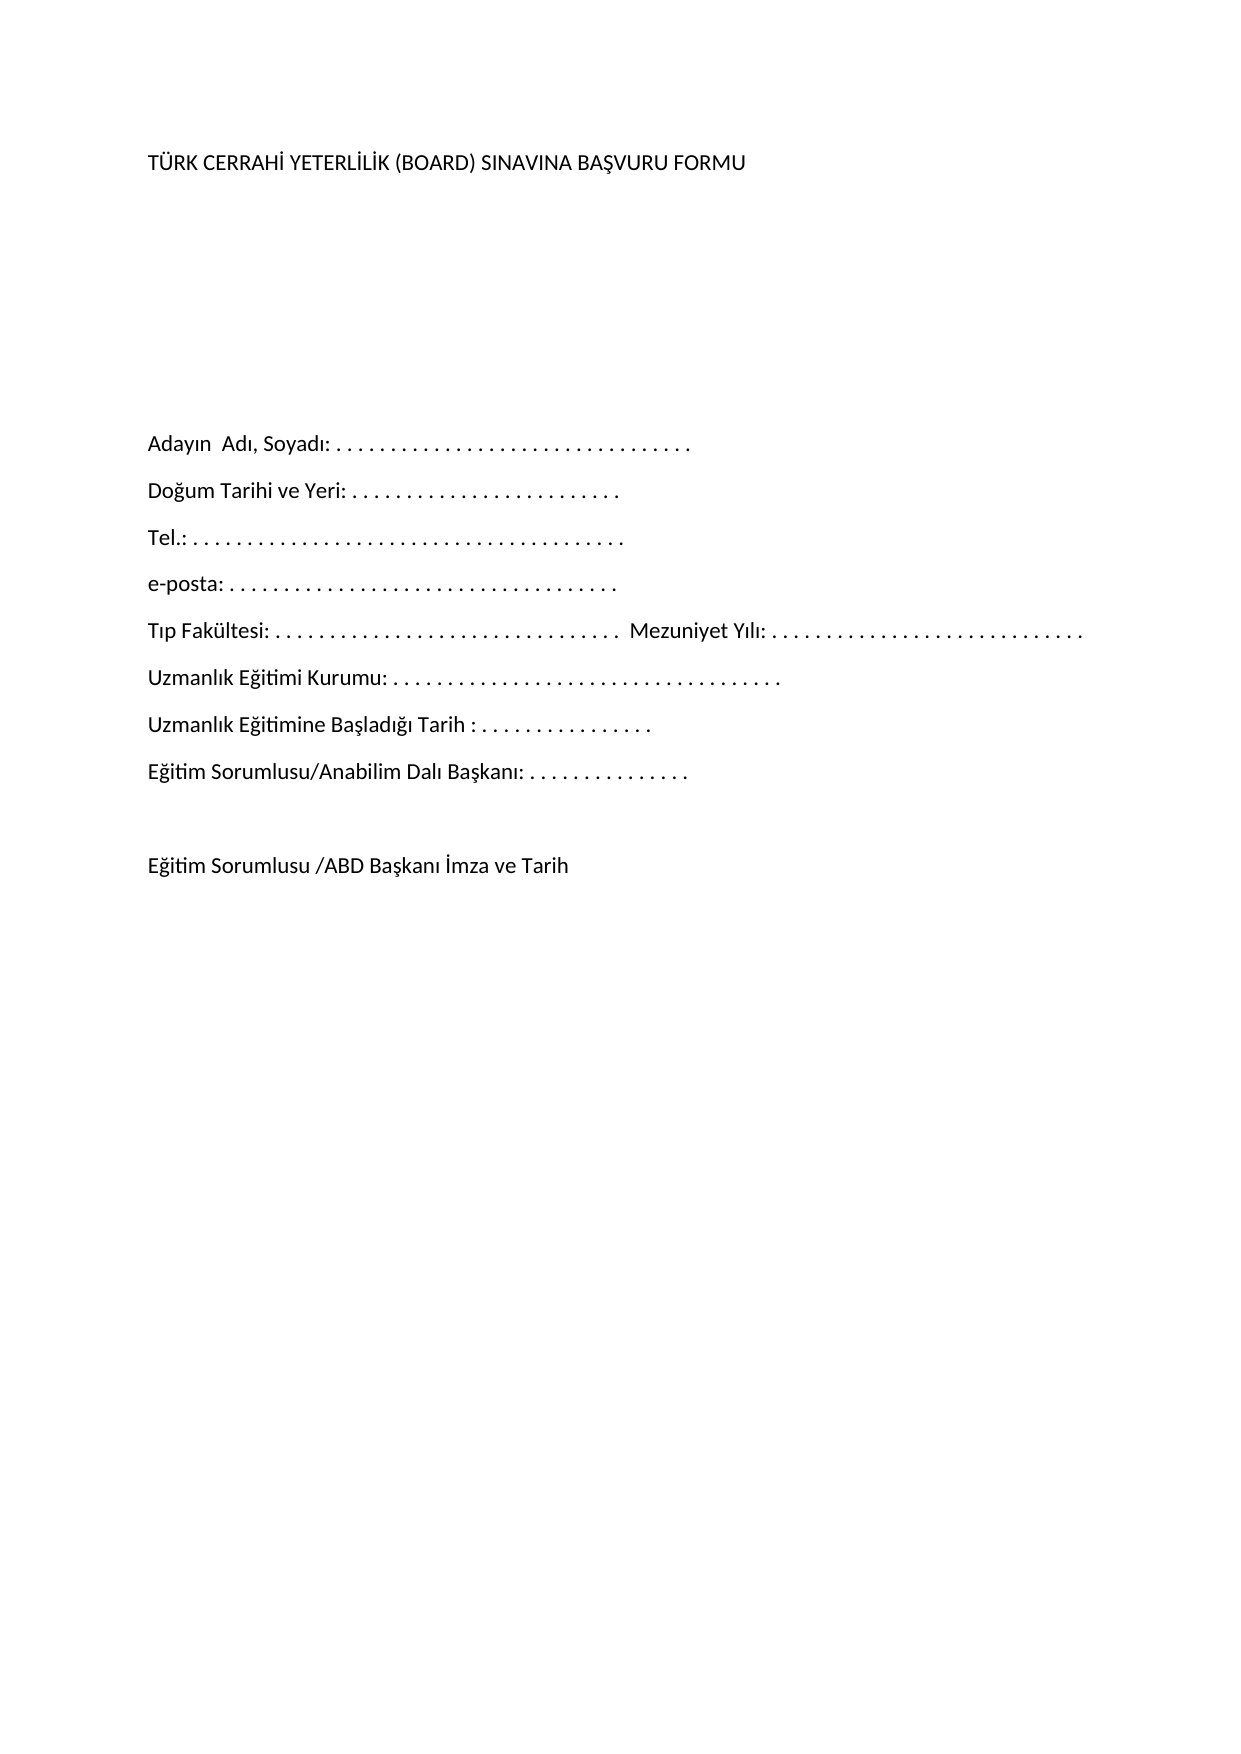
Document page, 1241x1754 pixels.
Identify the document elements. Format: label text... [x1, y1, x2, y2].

text Doğum Tarihi ve Yeri: . . . . . . . . . . . . . . . . . . . . . . . . . [148, 476, 1093, 504]
text Uzmanlık Eğitimi Kurumu: . . . . . . . . . . . . . . . . . . . . . . . . . . . . . . . . . . . . [148, 663, 1093, 691]
text TÜRK CERRAHİ YETERLİLİK (BOARD) SINAVINA BAŞVURU FORMU [148, 148, 1093, 176]
text Tel.: . . . . . . . . . . . . . . . . . . . . . . . . . . . . . . . . . . . . . . . . [148, 523, 1093, 551]
text e-posta: . . . . . . . . . . . . . . . . . . . . . . . . . . . . . . . . . . . . [148, 569, 1093, 597]
text Eğitim Sorumlusu /ABD Başkanı İmza ve Tarih [148, 851, 1093, 879]
text Eğitim Sorumlusu/Anabilim Dalı Başkanı: . . . . . . . . . . . . . . . [148, 757, 1093, 785]
text Adayın Adı, Soyadı: . . . . . . . . . . . . . . . . . . . . . . . . . . . . . . . . . [148, 429, 1093, 457]
text Tıp Fakültesi: . . . . . . . . . . . . . . . . . . . . . . . . . . . . . . . . Mezuniyet Yılı: . . . . . . . . . . . . . . . . . . . . . . . . . . . . . [148, 616, 1093, 644]
text Uzmanlık Eğitimine Başladığı Tarih : . . . . . . . . . . . . . . . . [148, 710, 1093, 738]
